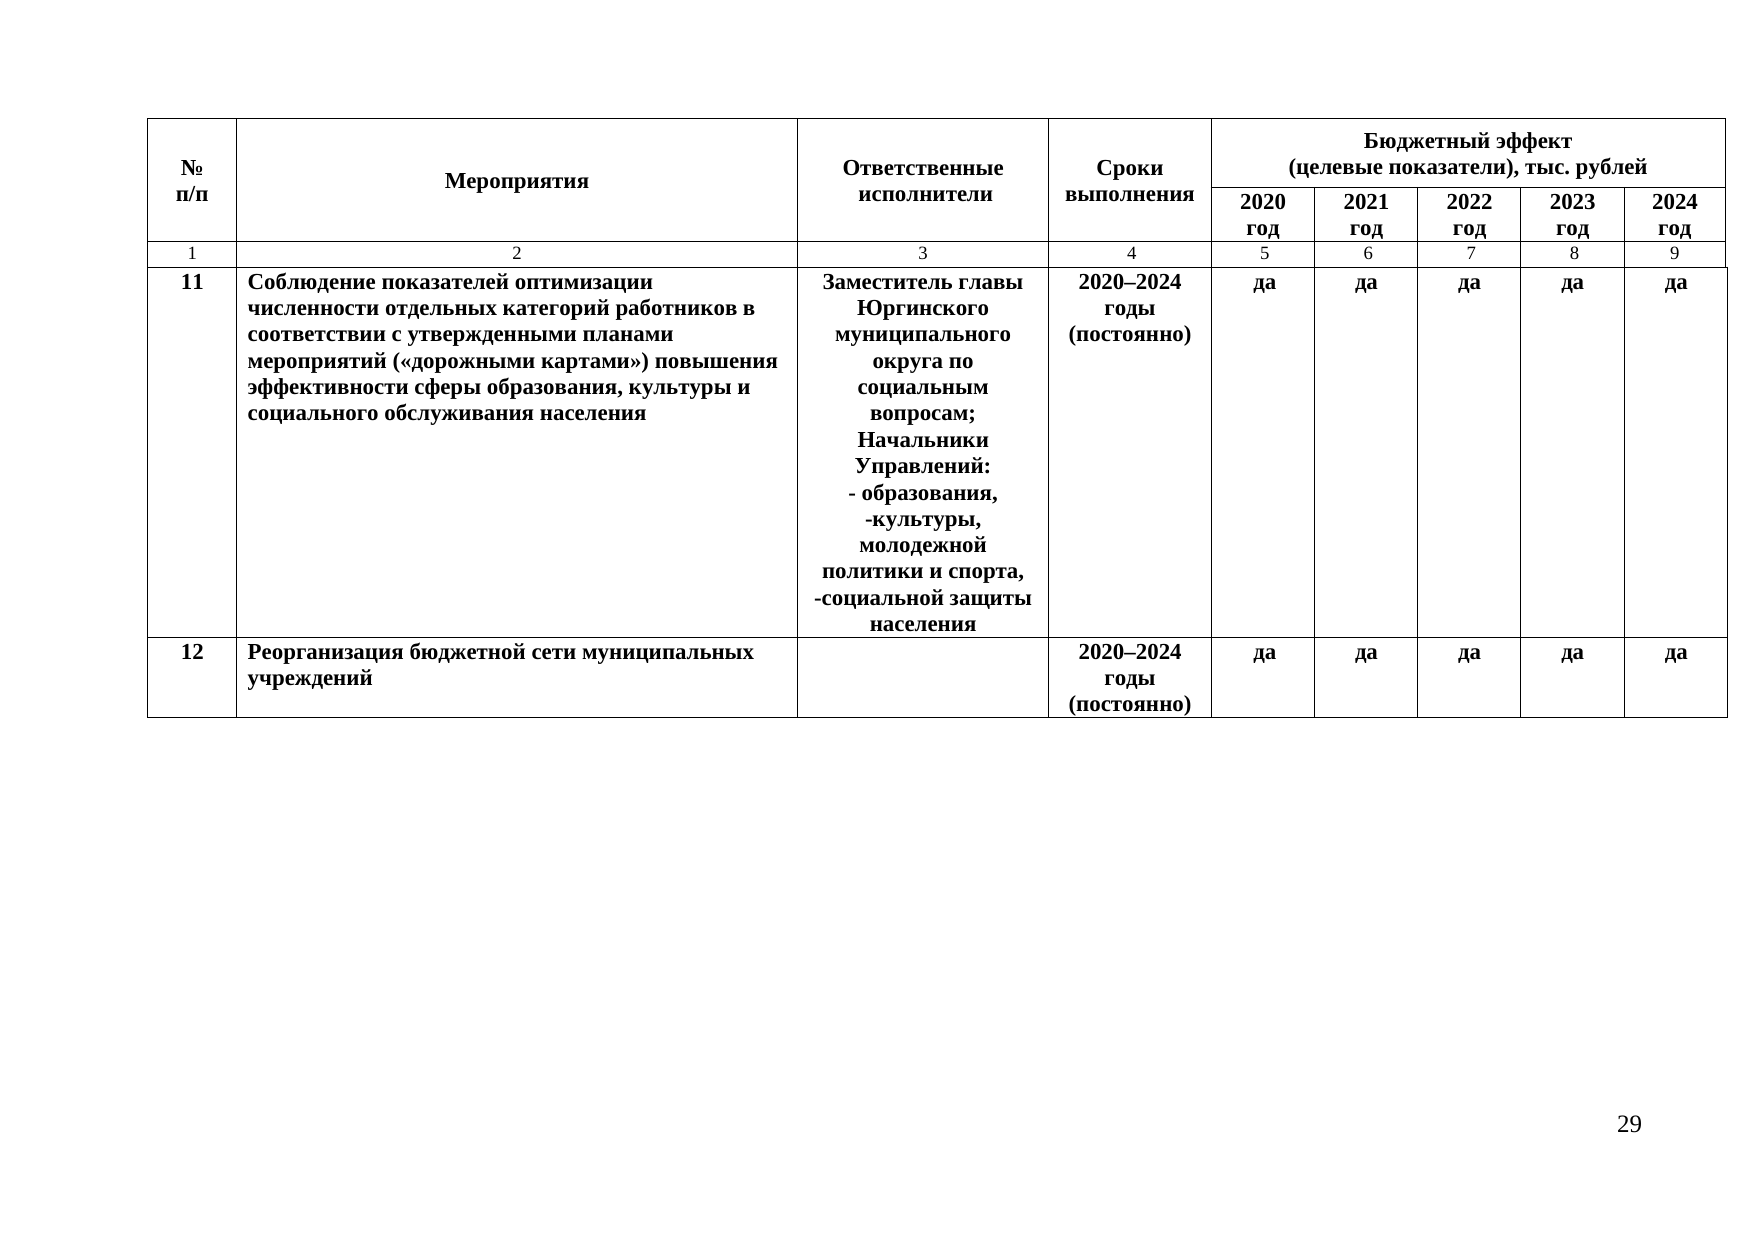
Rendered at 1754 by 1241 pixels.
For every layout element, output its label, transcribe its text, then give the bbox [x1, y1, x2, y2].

table_cell Соблюдение показателей оптимизации численности отдельных категорий работников в соответствии с утвержденными планами мероприятий («дорожными картами») повышения эффективности сферы образования, культуры и социального обслуживания населения [237, 268, 797, 637]
table_cell 9 [1625, 242, 1725, 267]
table_header № п/п [148, 119, 236, 241]
table_cell 12 [148, 638, 236, 717]
table_cell [798, 638, 1048, 717]
table_cell Реорганизация бюджетной сети муниципальных учреждений [237, 638, 797, 717]
table_cell да [1521, 268, 1624, 637]
table_cell 4 [1049, 242, 1211, 267]
table_cell 2020 год [1212, 188, 1314, 241]
table_cell да [1418, 268, 1520, 637]
table_cell 8 [1521, 242, 1624, 267]
table_header Ответственные исполнители [798, 119, 1048, 241]
table_cell 2020–2024 годы (постоянно) [1049, 268, 1211, 637]
table_cell Заместитель главы Юргинского муниципального округа по социальным вопросам; Начальники Управлений: - образования, -культуры, молодежной политики и спорта, -социальной защиты населения [798, 268, 1048, 637]
table_cell 3 [798, 242, 1048, 267]
table_cell 1 [148, 242, 236, 267]
table_cell да [1625, 638, 1727, 717]
table_cell 7 [1418, 242, 1520, 267]
table_cell да [1212, 638, 1314, 717]
table_cell 5 [1212, 242, 1314, 267]
table_cell 11 [148, 268, 236, 637]
table_cell 2020–2024 годы (постоянно) [1049, 638, 1211, 717]
table_header Мероприятия [237, 119, 797, 241]
table_cell 2 [237, 242, 797, 267]
table_cell 6 [1315, 242, 1417, 267]
table_cell 2024 год [1625, 188, 1725, 241]
table_cell да [1625, 268, 1727, 637]
table_cell да [1315, 268, 1417, 637]
table_header Сроки выполнения [1049, 119, 1211, 241]
table_cell да [1212, 268, 1314, 637]
table_cell да [1315, 638, 1417, 717]
table_cell 2023 год [1521, 188, 1624, 241]
table_cell да [1418, 638, 1520, 717]
table_cell 2022 год [1418, 188, 1520, 241]
table_cell 2021 год [1315, 188, 1417, 241]
table_header Бюджетный эффект (целевые показатели), тыс. рублей [1212, 119, 1725, 187]
table_cell да [1521, 638, 1624, 717]
